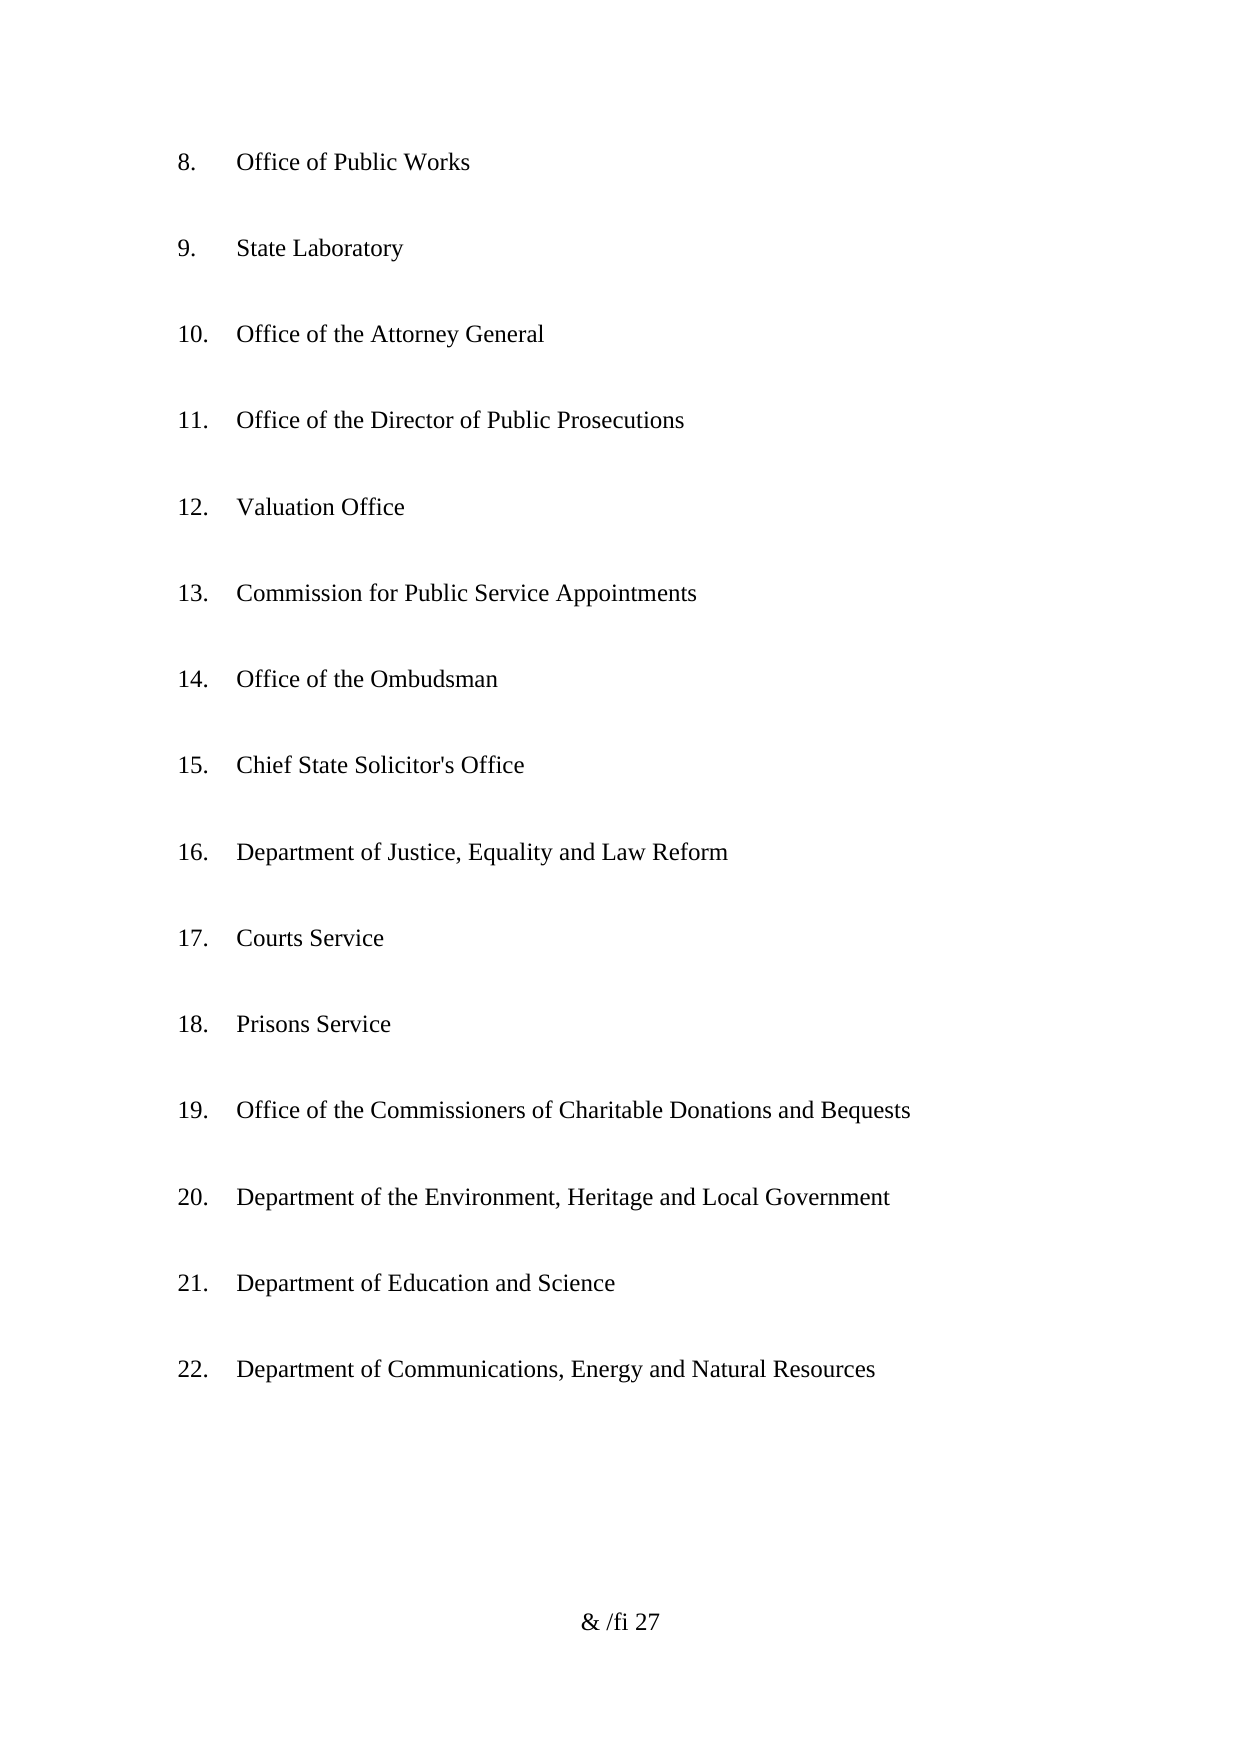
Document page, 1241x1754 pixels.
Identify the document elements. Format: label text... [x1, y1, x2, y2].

text 10. Office of the Attorney General [177, 319, 1122, 348]
text 17. Courts Service [177, 923, 1122, 952]
text 12. Valuation Office [177, 492, 1122, 521]
text 16. Department of Justice, Equality and Law Reform [177, 837, 1122, 866]
text 11. Office of the Director of Public Prosecutions [177, 406, 1122, 434]
text 9. State Laboratory [177, 233, 1122, 262]
text 18. Prisons Service [177, 1009, 1122, 1038]
text 8. Office of Public Works [177, 147, 1122, 176]
text 20. Department of the Environment, Heritage and Local Government [177, 1182, 1122, 1211]
text 19. Office of the Commissioners of Charitable Donations and Bequests [177, 1096, 1122, 1124]
text 14. Office of the Ombudsman [177, 664, 1122, 693]
text 15. Chief State Solicitor's Office [177, 751, 1122, 779]
text 21. Department of Education and Science [177, 1268, 1122, 1297]
text 22. Department of Communications, Energy and Natural Resources [177, 1354, 1122, 1383]
text 13. Commission for Public Service Appointments [177, 578, 1122, 607]
